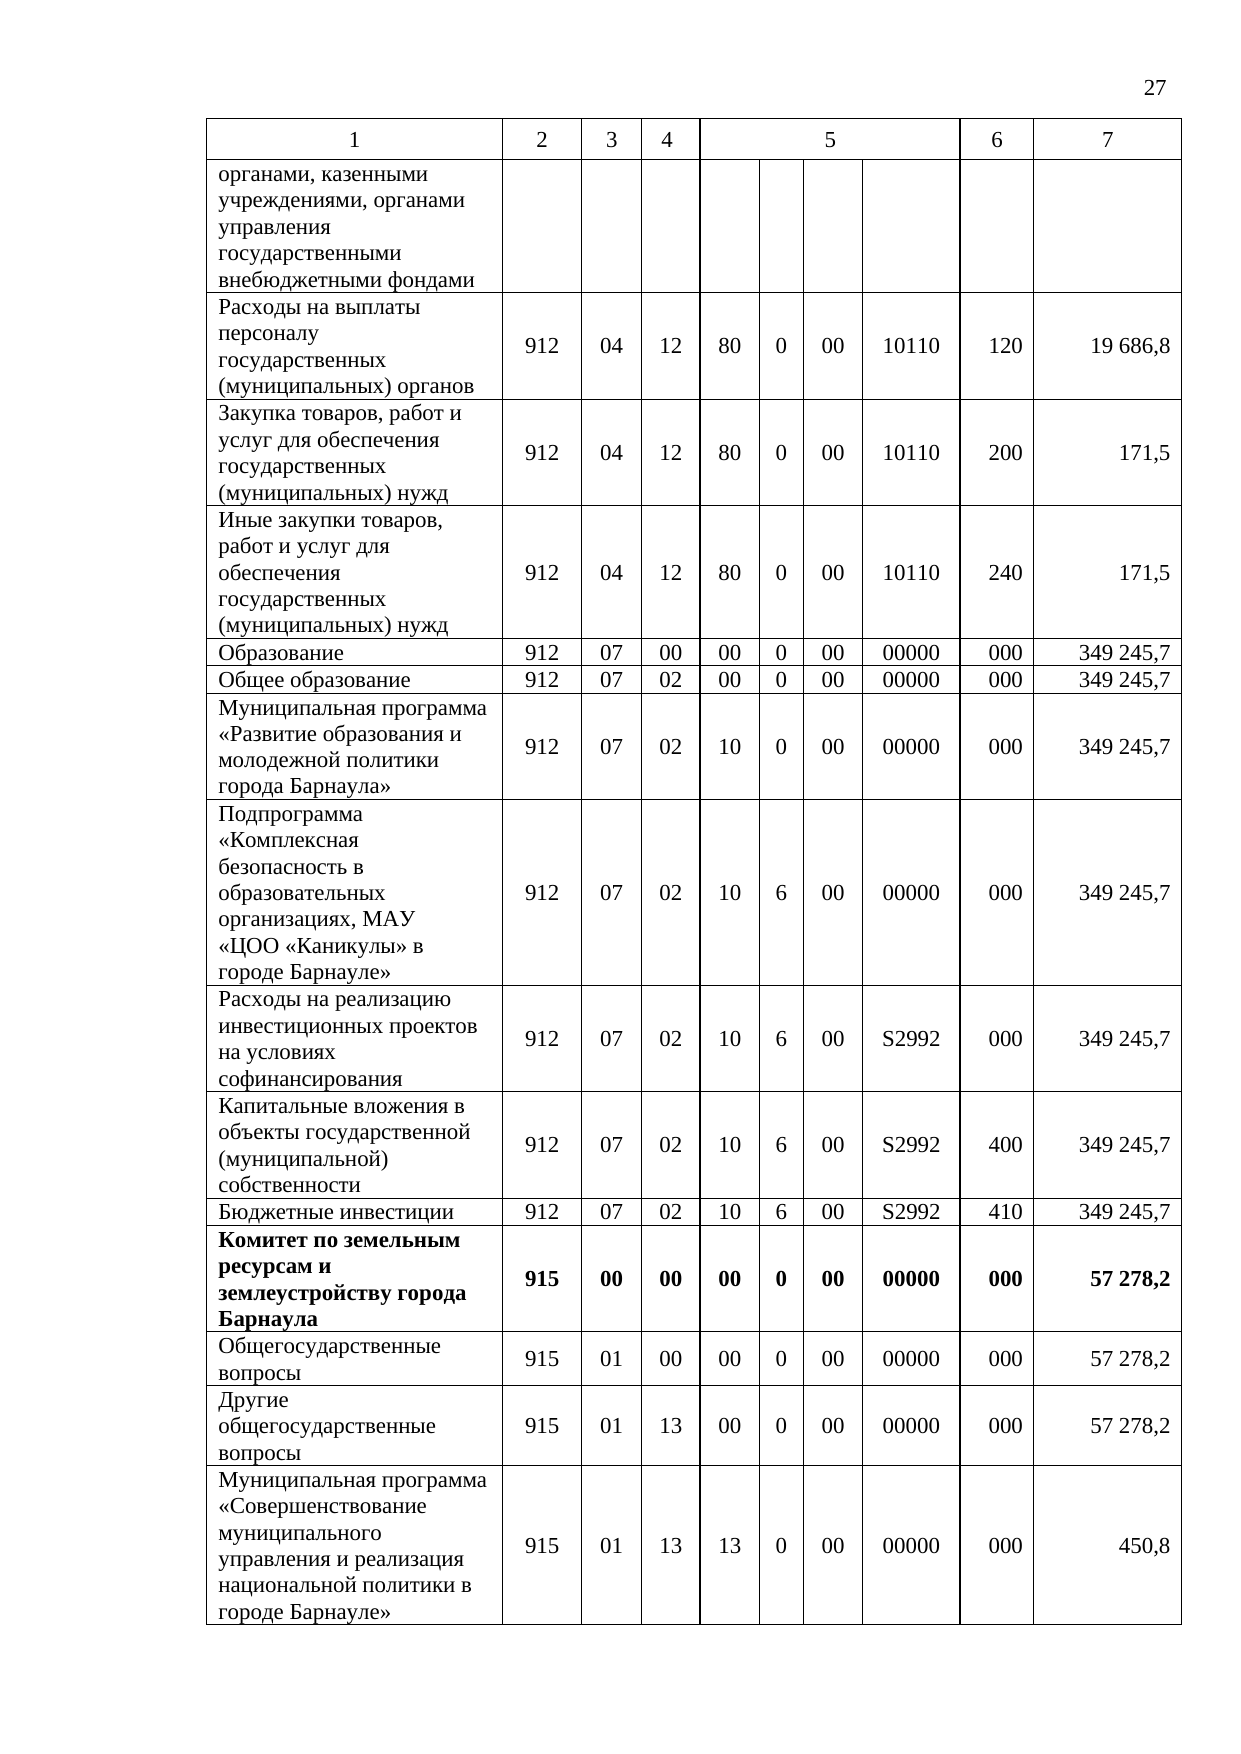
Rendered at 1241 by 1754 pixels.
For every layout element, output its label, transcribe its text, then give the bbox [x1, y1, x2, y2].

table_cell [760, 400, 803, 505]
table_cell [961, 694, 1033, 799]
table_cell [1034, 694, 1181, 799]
table_header 5 [701, 119, 959, 159]
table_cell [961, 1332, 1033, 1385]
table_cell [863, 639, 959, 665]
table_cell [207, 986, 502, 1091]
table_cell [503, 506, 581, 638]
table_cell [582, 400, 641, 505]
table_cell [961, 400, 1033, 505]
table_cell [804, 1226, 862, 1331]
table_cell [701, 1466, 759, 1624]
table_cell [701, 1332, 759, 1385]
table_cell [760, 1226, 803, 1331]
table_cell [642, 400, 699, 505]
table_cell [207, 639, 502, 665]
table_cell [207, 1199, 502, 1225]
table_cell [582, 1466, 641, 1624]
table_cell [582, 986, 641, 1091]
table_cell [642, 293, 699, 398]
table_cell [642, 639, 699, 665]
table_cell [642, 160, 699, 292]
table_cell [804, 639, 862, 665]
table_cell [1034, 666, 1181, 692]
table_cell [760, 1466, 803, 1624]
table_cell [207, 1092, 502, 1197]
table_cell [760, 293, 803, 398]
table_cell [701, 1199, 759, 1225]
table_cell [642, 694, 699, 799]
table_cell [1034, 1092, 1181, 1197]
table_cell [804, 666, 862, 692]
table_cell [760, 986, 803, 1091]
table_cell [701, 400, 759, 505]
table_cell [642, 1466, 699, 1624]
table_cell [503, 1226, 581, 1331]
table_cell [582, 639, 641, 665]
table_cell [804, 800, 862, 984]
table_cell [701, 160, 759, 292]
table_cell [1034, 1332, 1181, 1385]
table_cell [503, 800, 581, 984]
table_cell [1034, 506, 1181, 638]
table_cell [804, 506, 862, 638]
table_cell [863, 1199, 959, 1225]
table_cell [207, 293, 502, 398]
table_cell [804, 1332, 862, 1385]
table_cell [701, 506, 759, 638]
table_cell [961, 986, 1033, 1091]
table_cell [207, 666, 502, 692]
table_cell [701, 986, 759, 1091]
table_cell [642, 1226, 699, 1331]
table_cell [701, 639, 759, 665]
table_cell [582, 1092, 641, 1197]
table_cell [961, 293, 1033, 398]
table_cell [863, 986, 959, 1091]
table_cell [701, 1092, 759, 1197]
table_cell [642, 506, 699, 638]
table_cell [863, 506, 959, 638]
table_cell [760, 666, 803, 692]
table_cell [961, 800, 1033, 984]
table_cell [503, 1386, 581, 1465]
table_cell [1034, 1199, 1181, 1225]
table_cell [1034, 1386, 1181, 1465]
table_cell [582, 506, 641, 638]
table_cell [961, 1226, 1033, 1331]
table_header 3 [582, 119, 641, 159]
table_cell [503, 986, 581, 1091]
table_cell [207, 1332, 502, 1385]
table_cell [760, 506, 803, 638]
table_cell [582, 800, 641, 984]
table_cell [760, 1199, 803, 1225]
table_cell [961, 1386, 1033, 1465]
table_header 7 [1034, 119, 1181, 159]
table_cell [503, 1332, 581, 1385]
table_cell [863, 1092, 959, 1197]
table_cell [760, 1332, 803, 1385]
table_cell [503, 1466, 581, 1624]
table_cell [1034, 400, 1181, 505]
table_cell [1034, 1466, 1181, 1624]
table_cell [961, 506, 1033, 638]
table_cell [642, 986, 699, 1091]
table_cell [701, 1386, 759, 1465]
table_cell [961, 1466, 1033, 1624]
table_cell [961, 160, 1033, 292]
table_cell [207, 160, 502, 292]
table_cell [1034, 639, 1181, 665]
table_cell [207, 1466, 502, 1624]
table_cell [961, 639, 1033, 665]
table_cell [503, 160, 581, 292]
table_header 6 [961, 119, 1033, 159]
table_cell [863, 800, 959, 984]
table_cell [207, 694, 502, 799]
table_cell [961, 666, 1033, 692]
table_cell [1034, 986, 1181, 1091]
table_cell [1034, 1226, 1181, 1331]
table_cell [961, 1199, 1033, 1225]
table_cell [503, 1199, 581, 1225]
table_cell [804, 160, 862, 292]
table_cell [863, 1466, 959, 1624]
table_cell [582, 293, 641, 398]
table_header 4 [642, 119, 699, 159]
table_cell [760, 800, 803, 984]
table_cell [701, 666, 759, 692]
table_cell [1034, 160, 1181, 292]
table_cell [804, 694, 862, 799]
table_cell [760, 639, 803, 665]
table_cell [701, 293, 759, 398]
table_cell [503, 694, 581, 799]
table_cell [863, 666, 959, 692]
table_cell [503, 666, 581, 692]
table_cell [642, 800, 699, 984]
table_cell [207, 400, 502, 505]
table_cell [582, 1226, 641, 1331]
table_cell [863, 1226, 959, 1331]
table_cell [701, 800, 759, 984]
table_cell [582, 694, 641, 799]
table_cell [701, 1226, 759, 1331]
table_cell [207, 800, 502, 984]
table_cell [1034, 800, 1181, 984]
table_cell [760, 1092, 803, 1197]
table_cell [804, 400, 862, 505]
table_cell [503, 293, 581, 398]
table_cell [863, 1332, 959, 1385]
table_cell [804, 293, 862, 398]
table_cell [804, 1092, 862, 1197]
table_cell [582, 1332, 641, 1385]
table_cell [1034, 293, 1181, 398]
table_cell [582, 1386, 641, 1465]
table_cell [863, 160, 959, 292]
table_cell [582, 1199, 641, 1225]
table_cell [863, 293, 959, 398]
table_header 2 [503, 119, 581, 159]
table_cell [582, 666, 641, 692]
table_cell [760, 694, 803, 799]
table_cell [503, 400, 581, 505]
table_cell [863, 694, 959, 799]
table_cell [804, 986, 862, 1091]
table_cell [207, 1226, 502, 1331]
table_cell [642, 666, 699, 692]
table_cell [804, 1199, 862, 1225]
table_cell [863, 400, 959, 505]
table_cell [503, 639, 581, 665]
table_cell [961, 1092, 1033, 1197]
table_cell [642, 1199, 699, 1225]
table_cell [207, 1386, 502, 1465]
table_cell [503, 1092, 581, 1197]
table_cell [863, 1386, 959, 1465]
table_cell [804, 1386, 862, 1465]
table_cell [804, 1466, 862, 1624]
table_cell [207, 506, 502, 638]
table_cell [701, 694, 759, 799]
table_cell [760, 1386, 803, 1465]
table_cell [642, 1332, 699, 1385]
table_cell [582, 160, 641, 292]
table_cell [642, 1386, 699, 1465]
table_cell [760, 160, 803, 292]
table_header 1 [207, 119, 502, 159]
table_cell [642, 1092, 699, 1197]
